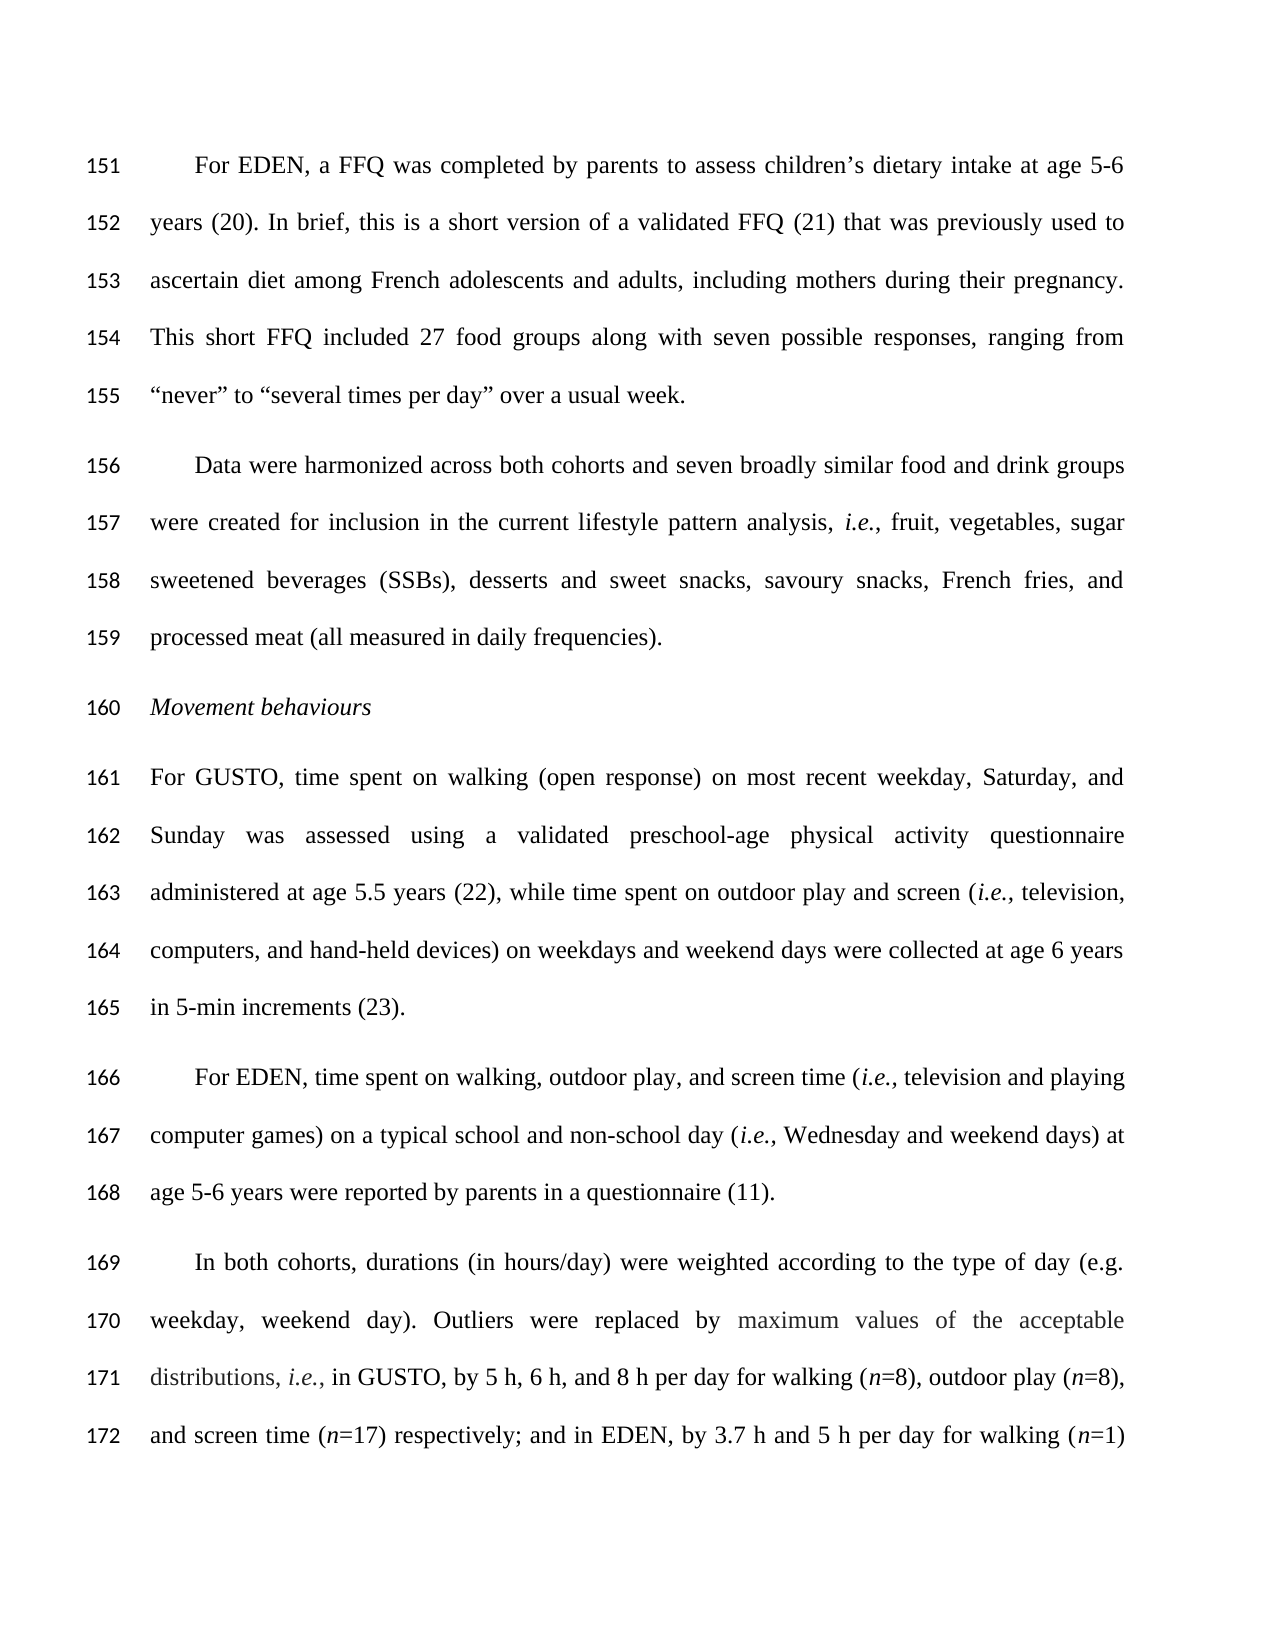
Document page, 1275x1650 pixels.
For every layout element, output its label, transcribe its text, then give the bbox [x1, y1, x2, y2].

text Data were harmonized across both cohorts and seven broadly similar food and drink groups were created for inclusion in the current lifestyle pattern analysis, i.e., fruit, vegetables, sugar sweetened beverages (SSBs), desserts and sweet snacks, savoury snacks, French fries, and processed meat (all measured in daily frequencies). [150, 450, 1125, 565]
text For EDEN, a FFQ was completed by parents to assess children’s dietary intake at age 5-6 years (20). In brief, this is a short version of a validated FFQ (21) that was previously used to ascertain diet among French adolescents and adults, including mothers during their pregnancy. This short FFQ included 27 food groups along with seven possible responses, ranging from “never” to “several times per day” over a usual week. [150, 150, 1125, 409]
text For EDEN, time spent on walking, outdoor play, and screen time (i.e., television and playing computer games) on a typical school and non-school day (i.e., Wednesday and weekend days) at age 5-6 years were reported by parents in a questionnaire (11). [150, 1062, 1125, 1206]
text Data were harmonized across both cohorts and seven broadly similar food and drink groups were created for inclusion in the current lifestyle pattern analysis, i.e., fruit, vegetables, sugar sweetened beverages (SSBs), desserts and sweet snacks, savoury snacks, French fries, and processed meat (all measured in daily frequencies). [150, 594, 1125, 651]
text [150, 1247, 1125, 1449]
subtitle Movement behaviours [150, 692, 1125, 721]
text For GUSTO, time spent on walking (open response) on most recent weekday, Saturday, and Sunday was assessed using a validated preschool-age physical activity questionnaire administered at age 5.5 years (22), while time spent on outdoor play and screen (i.e., television, computers, and hand-held devices) on weekdays and weekend days were collected at age 6 years in 5-min increments (23). [150, 762, 1125, 1021]
